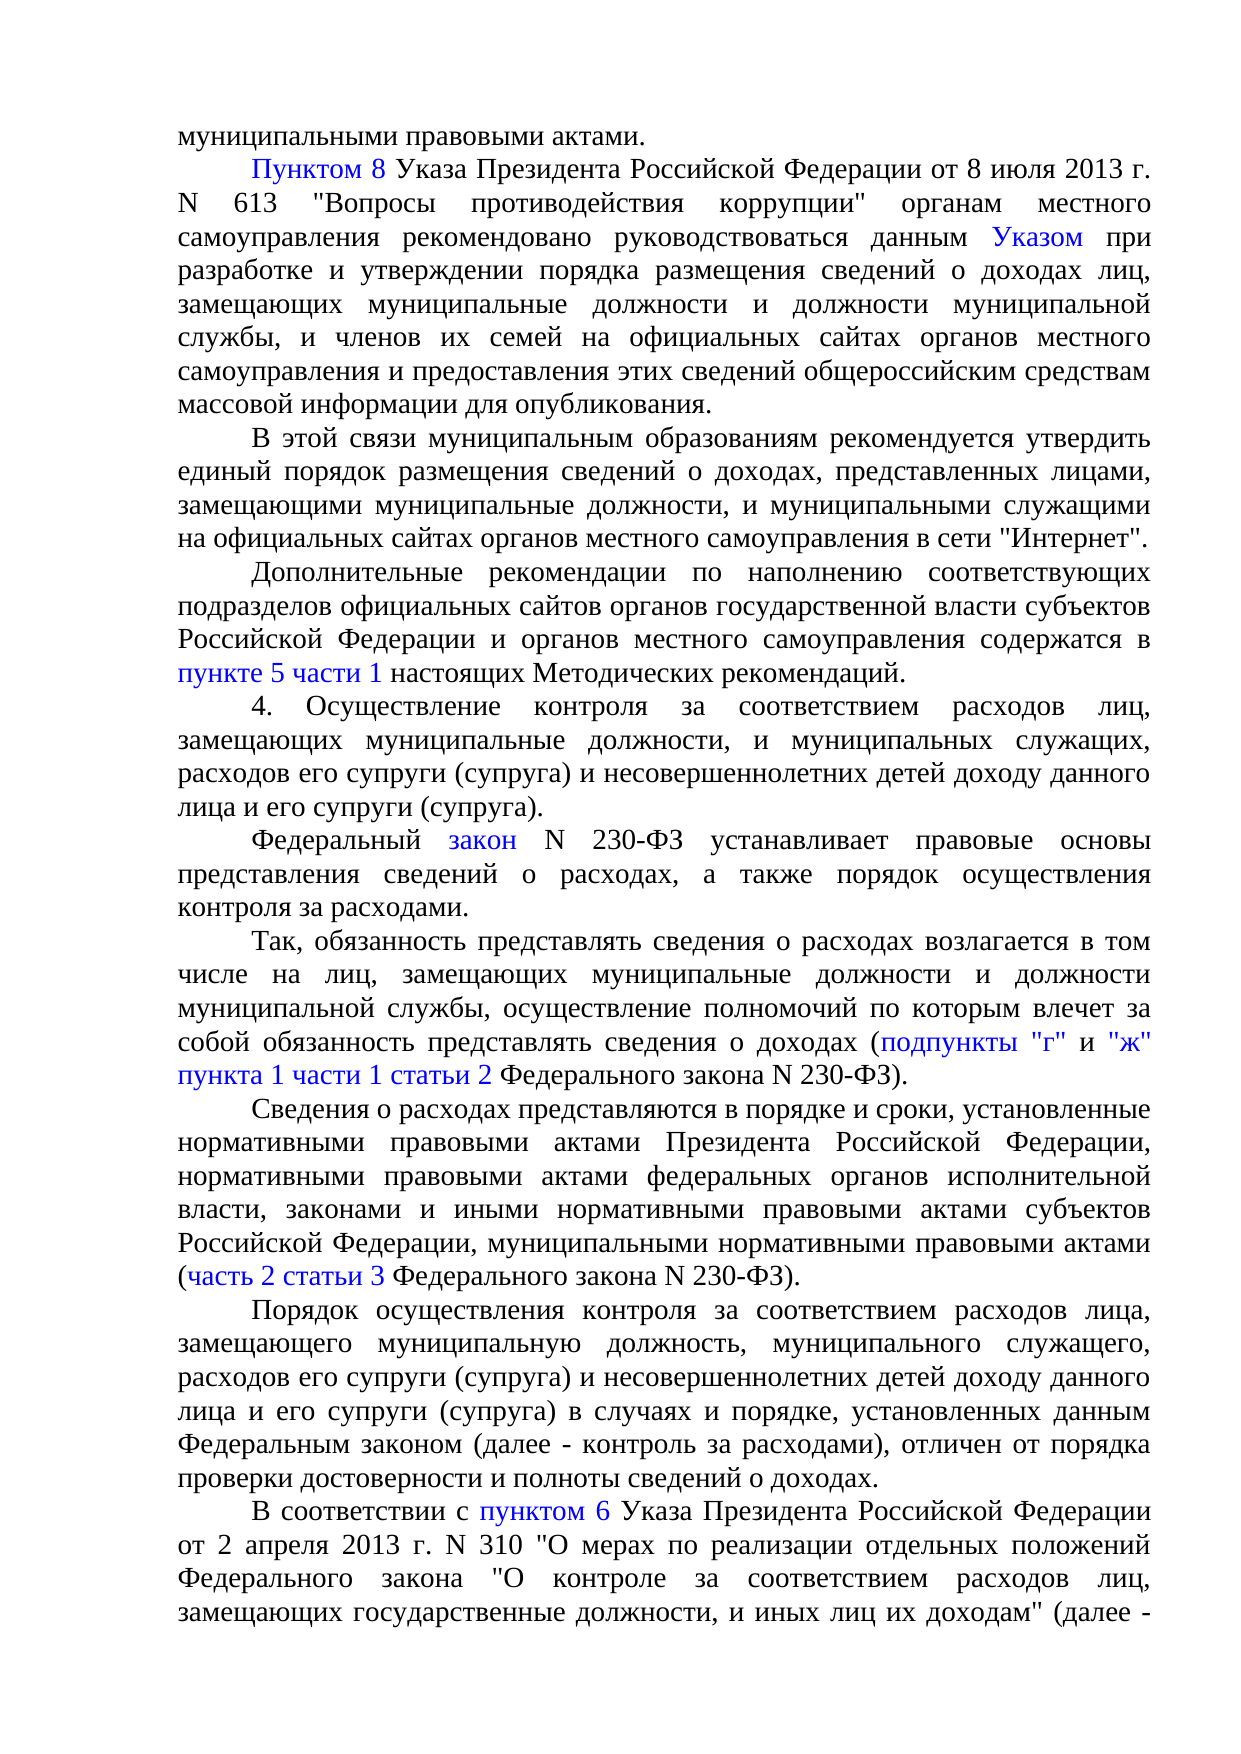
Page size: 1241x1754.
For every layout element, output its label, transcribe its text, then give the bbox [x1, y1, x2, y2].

text Пунктом 8 Указа Президента Российской Федерации от 8 июля 2013 г. N 613 "Вопросы противодействия коррупции" органам местного самоуправления рекомендовано руководствоваться данным Указом при разработке и утверждении порядка размещения сведений о доходах лиц, замещающих муниципальные должности и должности муниципальной службы, и членов их семей на официальных сайтах органов местного самоуправления и предоставления этих сведений общероссийским средствам массовой информации для опубликования. [177, 152, 1152, 420]
text 4. Осуществление контроля за соответствием расходов лиц, замещающих муниципальные должности, и муниципальных служащих, расходов его супруги (супруга) и несовершеннолетних детей доходу данного лица и его супруги (супруга). [177, 688, 1152, 822]
text Так, обязанность представлять сведения о расходах возлагается в том числе на лиц, замещающих муниципальные должности и должности муниципальной службы, осуществление полномочий по которым влечет за собой обязанность представлять сведения о доходах (подпункты "г" и "ж" пункта 1 части 1 статьи 2 Федерального закона N 230-ФЗ). [177, 923, 1152, 1091]
text Сведения о расходах представляются в порядке и сроки, установленные нормативными правовыми актами Президента Российской Федерации, нормативными правовыми актами федеральных органов исполнительной власти, законами и иными нормативными правовыми актами субъектов Российской Федерации, муниципальными нормативными правовыми актами (часть 2 статьи 3 Федерального закона N 230-ФЗ). [177, 1091, 1152, 1292]
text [177, 1493, 1152, 1627]
text Федеральный закон N 230-ФЗ устанавливает правовые основы представления сведений о расходах, а также порядок осуществления контроля за расходами. [177, 822, 1152, 923]
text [177, 118, 1152, 152]
text В этой связи муниципальным образованиям рекомендуется утвердить единый порядок размещения сведений о доходах, представленных лицами, замещающими муниципальные должности, и муниципальными служащими на официальных сайтах органов местного самоуправления в сети "Интернет". [177, 420, 1152, 554]
text Дополнительные рекомендации по наполнению соответствующих подразделов официальных сайтов органов государственной власти субъектов Российской Федерации и органов местного самоуправления содержатся в пункте 5 части 1 настоящих Методических рекомендаций. [177, 554, 1152, 688]
text Порядок осуществления контроля за соответствием расходов лица, замещающего муниципальную должность, муниципального служащего, расходов его супруги (супруга) и несовершеннолетних детей доходу данного лица и его супруги (супруга) в случаях и порядке, установленных данным Федеральным законом (далее - контроль за расходами), отличен от порядка проверки достоверности и полноты сведений о доходах. [177, 1292, 1152, 1493]
